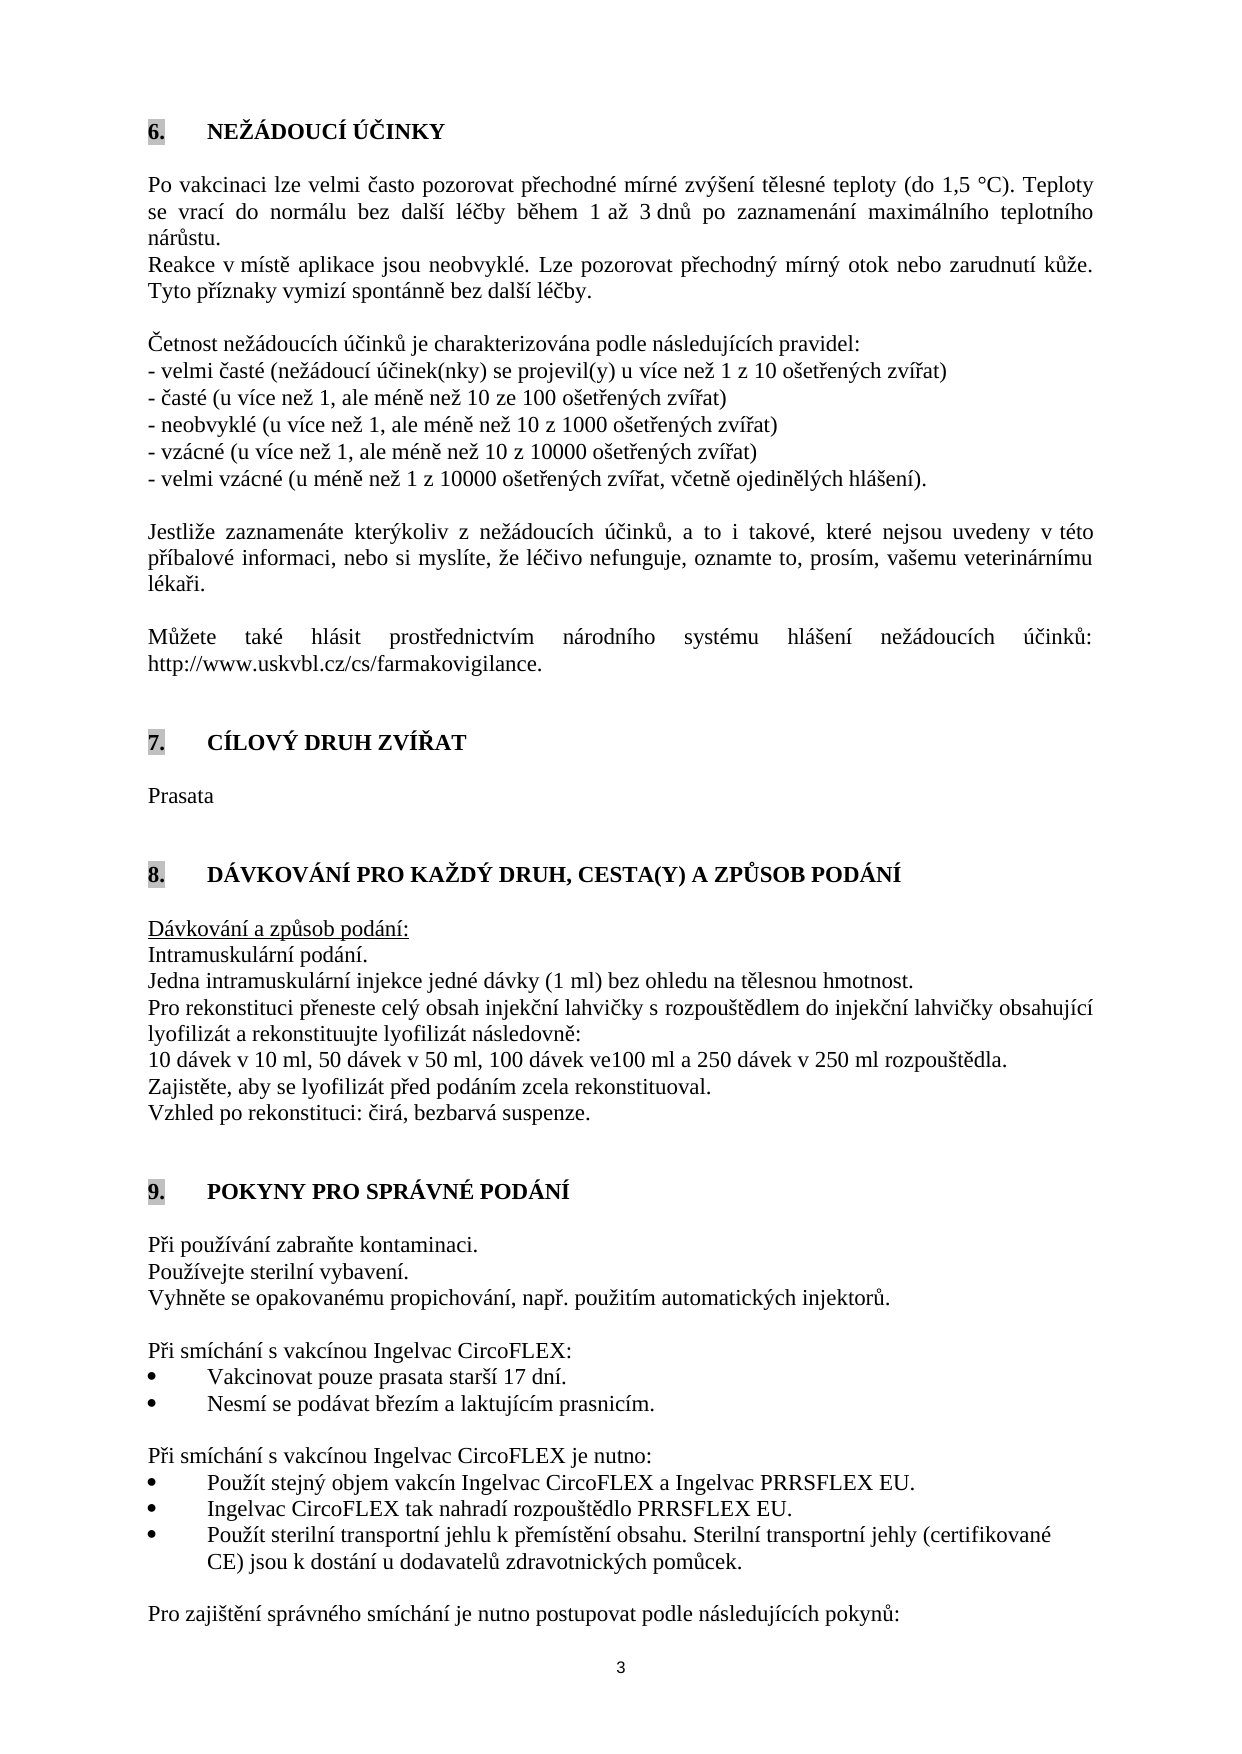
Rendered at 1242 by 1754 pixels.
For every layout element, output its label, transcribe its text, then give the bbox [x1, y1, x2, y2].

text Jestliže zaznamenáte kterýkoliv z nežádoucích účinků, a to i takové, které nejsou uvedeny v této příbalové informaci, nebo si myslíte, že léčivo nefunguje, oznamte to, prosím, vašemu veterinárnímu lékaři. [148, 518, 1094, 597]
text - časté (u více než 1, ale méně než 10 ze 100 ošetřených zvířat) [148, 384, 1094, 411]
text Pro zajištění správného smíchání je nutno postupovat podle následujících pokynů: [148, 1601, 1094, 1627]
text Při smíchání s vakcínou Ingelvac CircoFLEX je nutno: [148, 1442, 1094, 1469]
text - vzácné (u více než 1, ale méně než 10 z 10000 ošetřených zvířat) [148, 438, 1094, 465]
text Jedna intramuskulární injekce jedné dávky (1 ml) bez ohledu na tělesnou hmotnost. [148, 967, 1094, 994]
text - neobvyklé (u více než 1, ale méně než 10 z 1000 ošetřených zvířat) [148, 411, 1094, 438]
text Dávkování a způsob podání: [148, 914, 1094, 941]
text Používejte sterilní vybavení. [148, 1258, 1094, 1284]
text Četnost nežádoucích účinků je charakterizována podle následujících pravidel: [148, 330, 1094, 357]
list Vakcinovat pouze prasata starší 17 dní. [148, 1363, 1094, 1390]
list Ingelvac CircoFLEX tak nahradí rozpouštědlo PRRSFLEX EU. [148, 1495, 1094, 1521]
list Nesmí se podávat březím a laktujícím prasnicím. [148, 1390, 1094, 1416]
list Použít stejný objem vakcín Ingelvac CircoFLEX a Ingelvac PRRSFLEX EU. [148, 1469, 1094, 1495]
text 6. NEŽÁDOUCÍ ÚČINKY [148, 118, 1094, 145]
text 10 dávek v 10 ml, 50 dávek v 50 ml, 100 dávek ve100 ml a 250 dávek v 250 ml rozpouštědla. [148, 1046, 1094, 1073]
text Pro rekonstituci přeneste celý obsah injekční lahvičky s rozpouštědlem do injekční lahvičky obsahující lyofilizát a rekonstituujte lyofilizát následovně: [148, 994, 1094, 1046]
text Vyhněte se opakovanému propichování, např. použitím automatických injektorů. [148, 1284, 1094, 1311]
text Po vakcinaci lze velmi často pozorovat přechodné mírné zvýšení tělesné teploty (do 1,5 °C). Teploty se vrací do normálu bez další léčby během 1 až 3 dnů po zaznamenání maximálního teplotního nárůstu. [148, 172, 1094, 251]
text 9. POKYNY PRO SPRÁVNÉ PODÁNÍ [148, 1178, 1094, 1205]
text Prasata [148, 782, 1094, 808]
text Při smíchání s vakcínou Ingelvac CircoFLEX: [148, 1337, 1094, 1363]
text Reakce v místě aplikace jsou neobvyklé. Lze pozorovat přechodný mírný otok nebo zarudnutí kůže. Tyto příznaky vymizí spontánně bez další léčby. [148, 251, 1094, 303]
text Zajistěte, aby se lyofilizát před podáním zcela rekonstituoval. [148, 1073, 1094, 1099]
text Při používání zabraňte kontaminaci. [148, 1232, 1094, 1258]
text Intramuskulární podání. [148, 941, 1094, 967]
text Vzhled po rekonstituci: čirá, bezbarvá suspenze. [148, 1099, 1094, 1125]
text - velmi vzácné (u méně než 1 z 10000 ošetřených zvířat, včetně ojedinělých hlášení). [148, 465, 1094, 491]
list Použít sterilní transportní jehlu k přemístění obsahu. Sterilní transportní jehly (certifikované CE) jsou k dostání u dodavatelů zdravotnických pomůcek. [148, 1521, 1094, 1574]
text 8. DÁVKOVÁNÍ PRO KAŽDÝ DRUH, CESTA(Y) A ZPŮSOB PODÁNÍ [165, 861, 1094, 888]
text Můžete také hlásit prostřednictvím národního systému hlášení nežádoucích účinků: http://www.uskvbl.cz/cs/farmakovigilance. [148, 623, 1094, 676]
text 7. CÍLOVÝ DRUH ZVÍŘAT [148, 729, 1094, 756]
text - velmi časté (nežádoucí účinek(nky) se projevil(y) u více než 1 z 10 ošetřených zvířat) [148, 357, 1094, 384]
